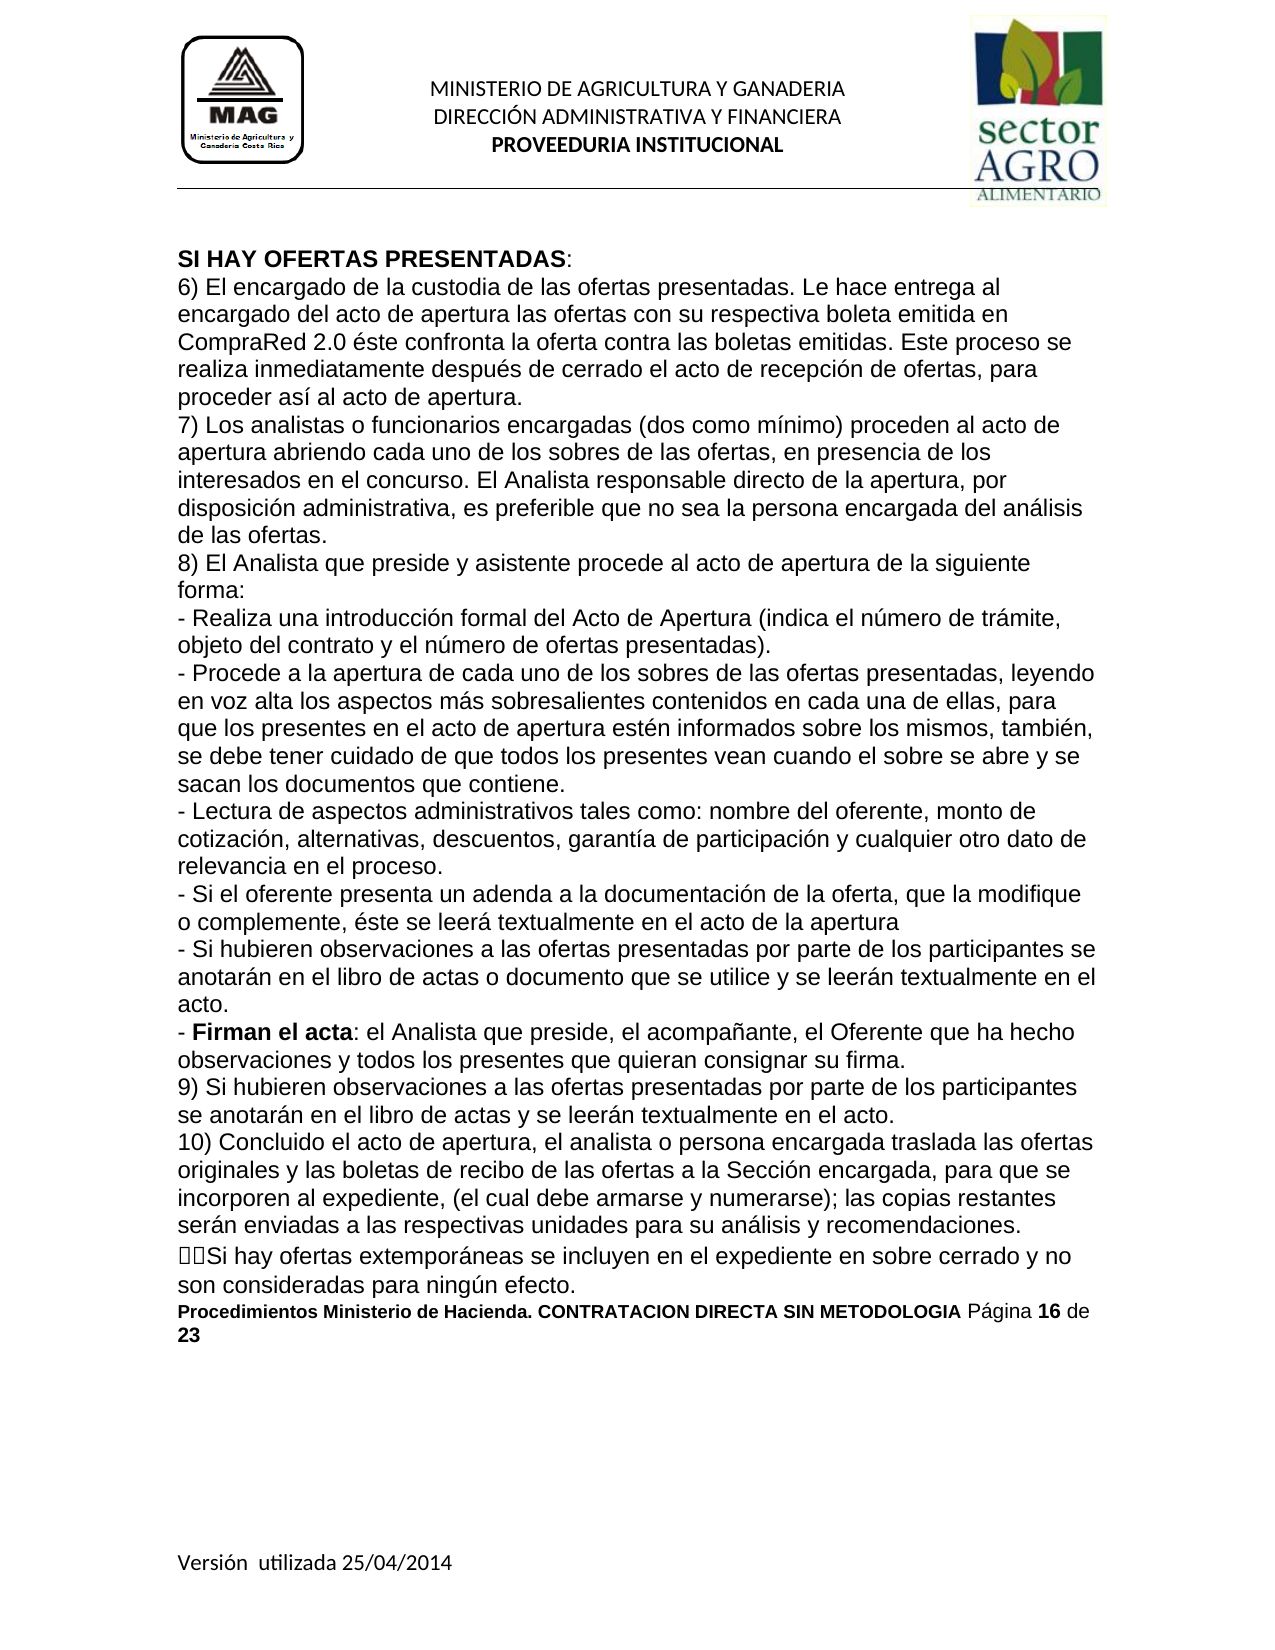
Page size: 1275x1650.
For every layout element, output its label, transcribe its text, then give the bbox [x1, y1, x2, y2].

text Procedimientos Ministerio de Hacienda. CONTRATACION DIRECTA SIN METODOLOGIA Página 16 de 23 [177, 1299, 1098, 1347]
text 10) Concluido el acto de apertura, el analista o persona encargada traslada las ofertas originales y las boletas de recibo de las ofertas a la Sección encargada, para que se incorporen al expediente, (el cual debe armarse y numerarse); las copias restantes serán enviadas a las respectivas unidades para su análisis y recomendaciones. [177, 1128, 1098, 1239]
text - Realiza una introducción formal del Acto de Apertura (indica el número de trámite, objeto del contrato y el número de ofertas presentadas). [177, 604, 1098, 659]
text - Firman el acta: el Analista que preside, el acompañante, el Oferente que ha hecho observaciones y todos los presentes que quieran consignar su firma. [177, 1018, 1098, 1073]
text 7) Los analistas o funcionarios encargadas (dos como mínimo) proceden al acto de apertura abriendo cada uno de los sobres de las ofertas, en presencia de los interesados en el concurso. El Analista responsable directo de la apertura, por disposición administrativa, es preferible que no sea la persona encargada del análisis de las ofertas. [177, 411, 1098, 549]
text 9) Si hubieren observaciones a las ofertas presentadas por parte de los participantes se anotarán en el libro de actas y se leerán textualmente en el acto. [177, 1073, 1098, 1128]
text 6) El encargado de la custodia de las ofertas presentadas. Le hace entrega al encargado del acto de apertura las ofertas con su respectiva boleta emitida en CompraRed 2.0 éste confronta la oferta contra las boletas emitidas. Este proceso se realiza inmediatamente después de cerrado el acto de recepción de ofertas, para proceder así al acto de apertura. [177, 273, 1098, 411]
text 8) El Analista que preside y asistente procede al acto de apertura de la siguiente forma: [177, 549, 1098, 604]
text - Lectura de aspectos administrativos tales como: nombre del oferente, monto de cotización, alternativas, descuentos, garantía de participación y cualquier otro dato de relevancia en el proceso. [177, 797, 1098, 880]
text - Si hubieren observaciones a las ofertas presentadas por parte de los participantes se anotarán en el libro de actas o documento que se utilice y se leerán textualmente en el acto. [177, 935, 1098, 1018]
picture [970, 15, 1107, 207]
text - Procede a la apertura de cada uno de los sobres de las ofertas presentadas, leyendo en voz alta los aspectos más sobresalientes contenidos en cada una de ellas, para que los presentes en el acto de apertura estén informados sobre los mismos, también, se debe tener cuidado de que todos los presentes vean cuando el sobre se abre y se sacan los documentos que contiene. [177, 659, 1098, 797]
text Si hay ofertas extemporáneas se incluyen en el expediente en sobre cerrado y no son consideradas para ningún efecto. [177, 1239, 1098, 1299]
text SI HAY OFERTAS PRESENTADAS: [177, 245, 1098, 273]
text - Si el oferente presenta un adenda a la documentación de la oferta, que la modifique o complemente, éste se leerá textualmente en el acto de la apertura [177, 880, 1098, 935]
picture [177, 29, 309, 164]
